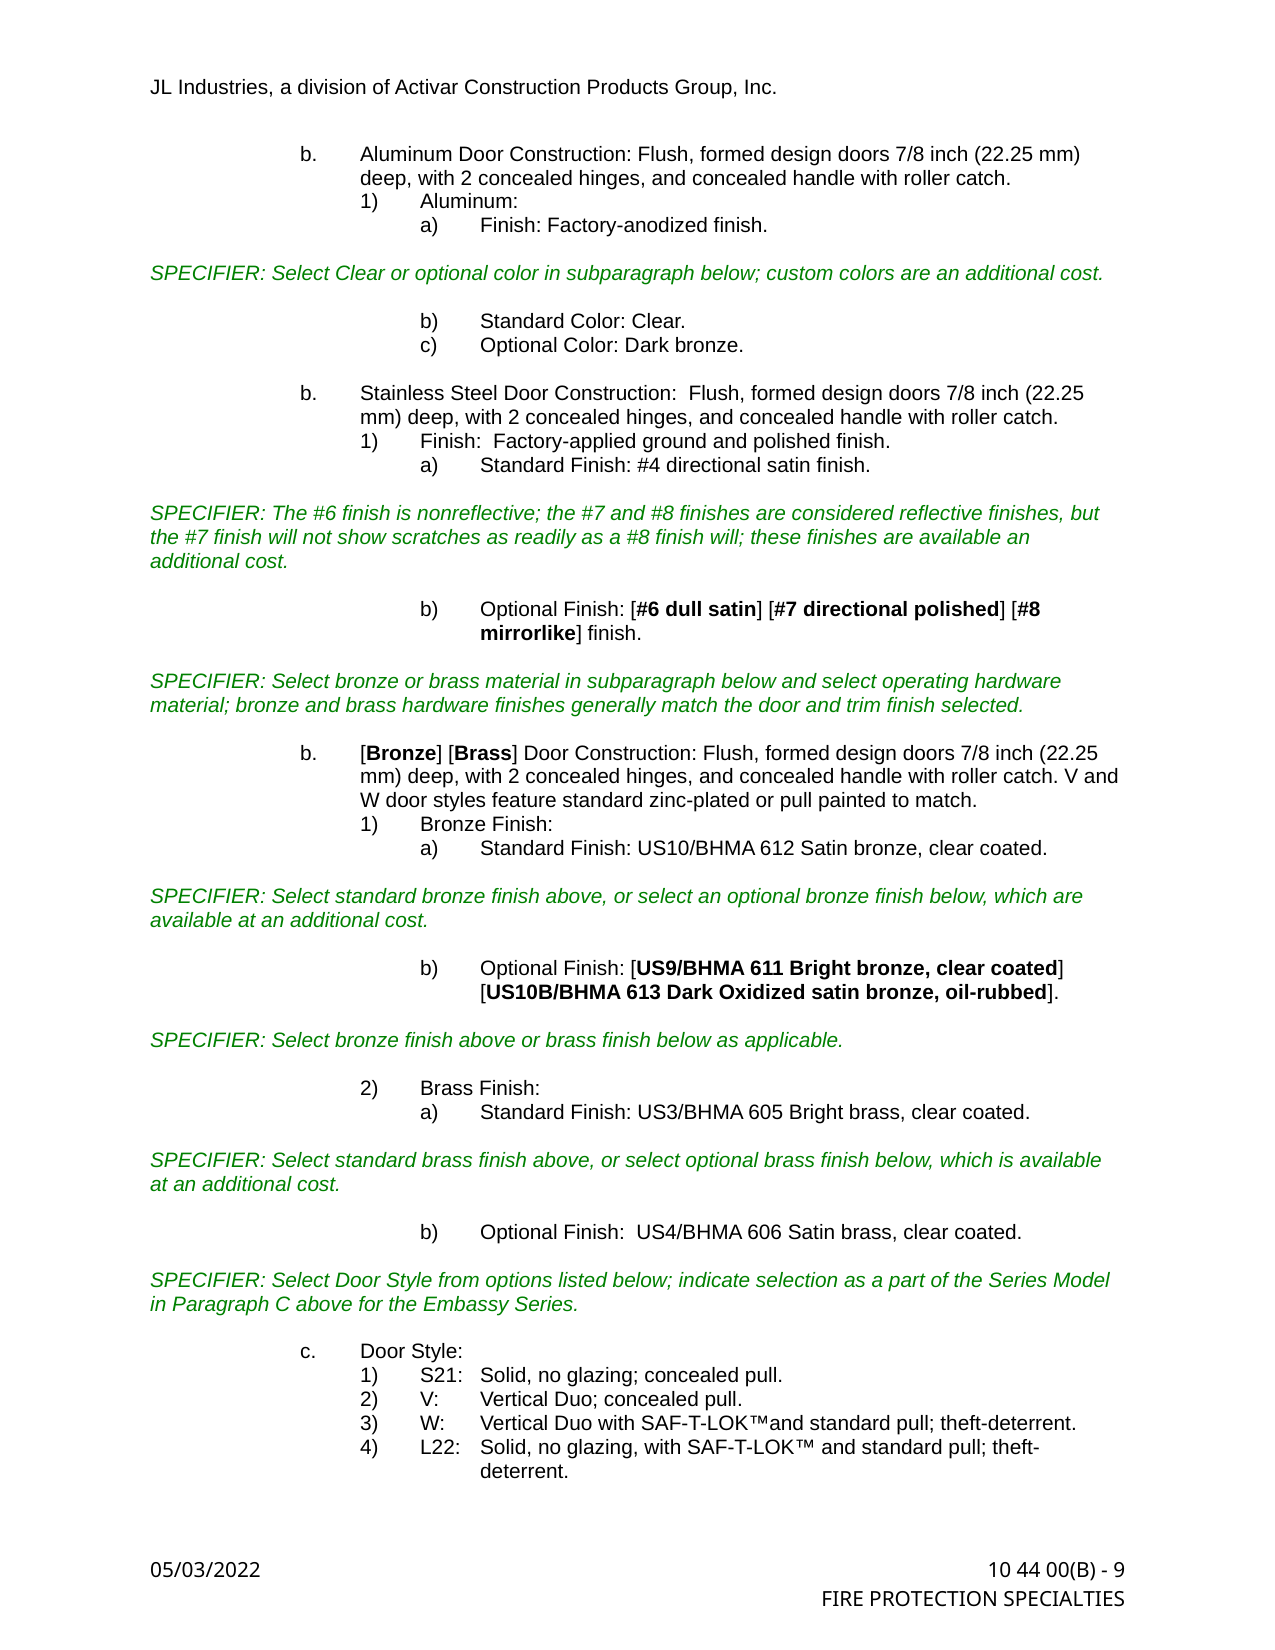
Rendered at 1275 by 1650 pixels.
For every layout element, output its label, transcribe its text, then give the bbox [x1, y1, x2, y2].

text SPECIFIER: Select Door Style from options listed below; indicate selection as a part of the Series Model in Paragraph C above for the Embassy Series. [150, 1267, 1125, 1315]
text c. Door Style: [300, 1339, 1125, 1363]
text a) Finish: Factory-anodized finish. [420, 213, 1125, 237]
text b) Standard Color: Clear. [420, 309, 1125, 333]
text b. Aluminum Door Construction: Flush, formed design doors 7/8 inch (22.25 mm) deep, with 2 concealed hinges, and concealed handle with roller catch. [300, 141, 1125, 189]
text 2) V: Vertical Duo; concealed pull. [360, 1387, 1125, 1411]
text 2) Brass Finish: [360, 1076, 1125, 1100]
text b. Stainless Steel Door Construction: Flush, formed design doors 7/8 inch (22.25 mm) deep, with 2 concealed hinges, and concealed handle with roller catch. [300, 381, 1125, 429]
text b) Optional Finish: [US9/BHMA 611 Bright bronze, clear coated] [US10B/BHMA 613 Dark Oxidized satin bronze, oil-rubbed]. [420, 956, 1125, 1004]
text b) Optional Finish: US4/BHMA 606 Satin brass, clear coated. [420, 1219, 1125, 1243]
text a) Standard Finish: US10/BHMA 612 Satin bronze, clear coated. [420, 836, 1125, 860]
text 4) L22: Solid, no glazing, with SAF-T-LOK™ and standard pull; theft-deterrent. [360, 1435, 1125, 1483]
text a) Standard Finish: US3/BHMA 605 Bright brass, clear coated. [420, 1100, 1125, 1124]
text SPECIFIER: Select bronze or brass material in subparagraph below and select operating hardware material; bronze and brass hardware finishes generally match the door and trim finish selected. [150, 668, 1125, 716]
text b. [Bronze] [Brass] Door Construction: Flush, formed design doors 7/8 inch (22.25 mm) deep, with 2 concealed hinges, and concealed handle with roller catch. V and W door styles feature standard zinc-plated or pull painted to match. [300, 740, 1125, 812]
text a) Standard Finish: #4 directional satin finish. [420, 453, 1125, 477]
text SPECIFIER: Select standard brass finish above, or select optional brass finish below, which is available at an additional cost. [150, 1148, 1125, 1196]
text 1) Bronze Finish: [360, 812, 1125, 836]
text 3) W: Vertical Duo with SAF-T-LOK™and standard pull; theft-deterrent. [360, 1411, 1125, 1435]
text 1) S21: Solid, no glazing; concealed pull. [360, 1363, 1125, 1387]
text b) Optional Finish: [#6 dull satin] [#7 directional polished] [#8 mirrorlike] finish. [420, 597, 1125, 644]
text SPECIFIER: Select standard bronze finish above, or select an optional bronze finish below, which are available at an additional cost. [150, 884, 1125, 932]
text 1) Aluminum: [360, 189, 1125, 213]
text 1) Finish: Factory-applied ground and polished finish. [360, 429, 1125, 453]
text SPECIFIER: Select bronze finish above or brass finish below as applicable. [150, 1028, 1125, 1052]
text c) Optional Color: Dark bronze. [420, 333, 1125, 357]
text SPECIFIER: Select Clear or optional color in subparagraph below; custom colors are an additional cost. [150, 261, 1125, 285]
text SPECIFIER: The #6 finish is nonreflective; the #7 and #8 finishes are considered reflective finishes, but the #7 finish will not show scratches as readily as a #8 finish will; these finishes are available an additional cost. [150, 501, 1125, 573]
